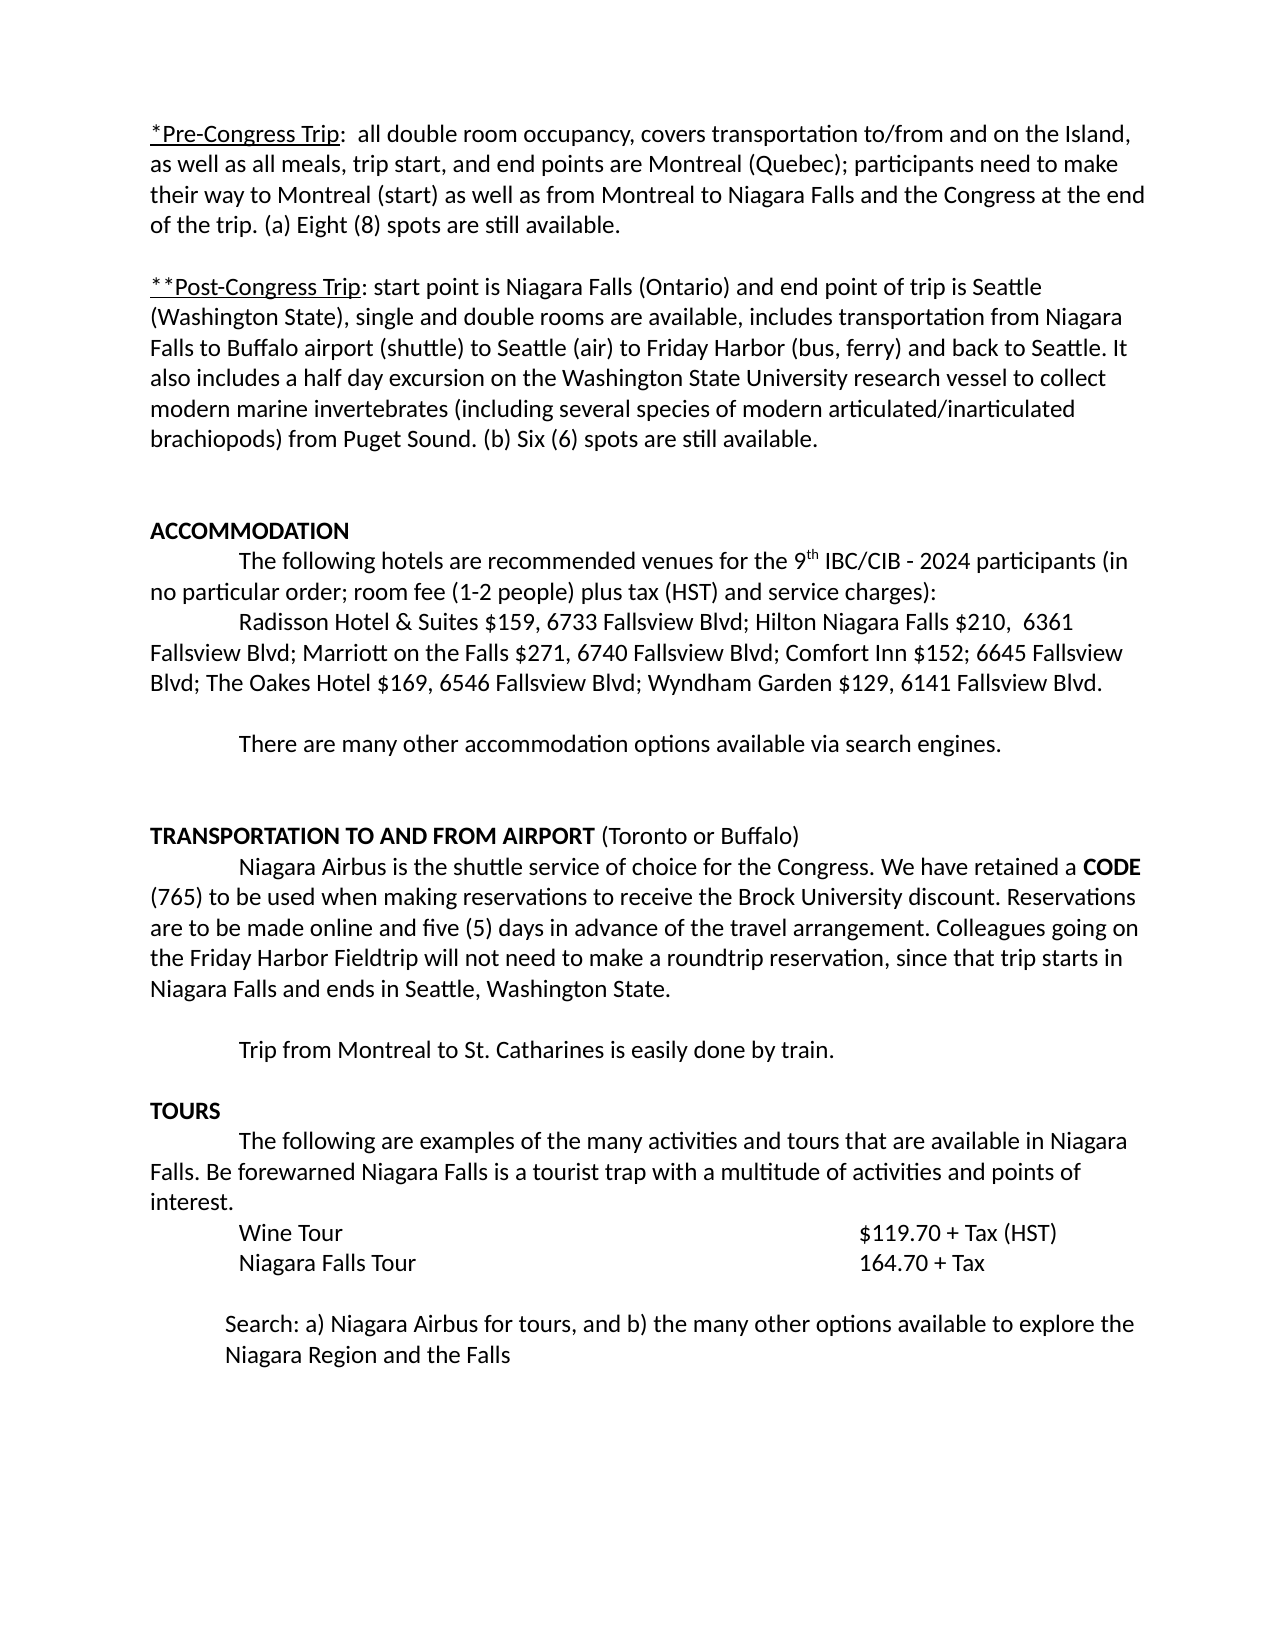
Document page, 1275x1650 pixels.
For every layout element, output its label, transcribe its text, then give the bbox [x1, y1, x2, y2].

text Search: a) Niagara Airbus for tours, and b) the many other options available to explore the Niagara Region and the Falls [225, 1308, 1157, 1369]
text TOURS [150, 1095, 1157, 1125]
text Wine Tour $119.70 + Tax (HST) [150, 1217, 1157, 1247]
text Radisson Hotel & Suites $159, 6733 Fallsview Blvd; Hilton Niagara Falls $210, 6361 Fallsview Blvd; Marriott on the Falls $271, 6740 Fallsview Blvd; Comfort Inn $152; 6645 Fallsview Blvd; The Oakes Hotel $169, 6546 Fallsview Blvd; Wyndham Garden $129, 6141 Fallsview Blvd. [150, 606, 1157, 698]
text ACCOMMODATION [150, 515, 1157, 545]
text The following hotels are recommended venues for the 9th IBC/CIB - 2024 participants (in no particular order; room fee (1-2 people) plus tax (HST) and service charges): [150, 545, 1157, 606]
text **Post-Congress Trip: start point is Niagara Falls (Ontario) and end point of trip is Seattle (Washington State), single and double rooms are available, includes transportation from Niagara Falls to Buffalo airport (shuttle) to Seattle (air) to Friday Harbor (bus, ferry) and back to Seattle. It also includes a half day excursion on the Washington State University research vessel to collect modern marine invertebrates (including several species of modern articulated/inarticulated brachiopods) from Puget Sound. (b) Six (6) spots are still available. [150, 271, 1157, 454]
text Trip from Montreal to St. Catharines is easily done by train. [150, 1034, 1157, 1064]
text *Pre-Congress Trip: all double room occupancy, covers transportation to/from and on the Island, as well as all meals, trip start, and end points are Montreal (Quebec); participants need to make their way to Montreal (start) as well as from Montreal to Niagara Falls and the Congress at the end of the trip. (a) Eight (8) spots are still available. [150, 118, 1157, 240]
text Niagara Falls Tour 164.70 + Tax [150, 1247, 1157, 1278]
text Niagara Airbus is the shuttle service of choice for the Congress. We have retained a CODE (765) to be used when making reservations to receive the Brock University discount. Reservations are to be made online and five (5) days in advance of the travel arrangement. Colleagues going on the Friday Harbor Fieldtrip will not need to make a roundtrip reservation, since that trip starts in Niagara Falls and ends in Seattle, Washington State. [150, 851, 1157, 1003]
text The following are examples of the many activities and tours that are available in Niagara Falls. Be forewarned Niagara Falls is a tourist trap with a multitude of activities and points of interest. [150, 1125, 1157, 1217]
text There are many other accommodation options available via search engines. [150, 728, 1157, 759]
text TRANSPORTATION TO AND FROM AIRPORT (Toronto or Buffalo) [150, 820, 1157, 851]
